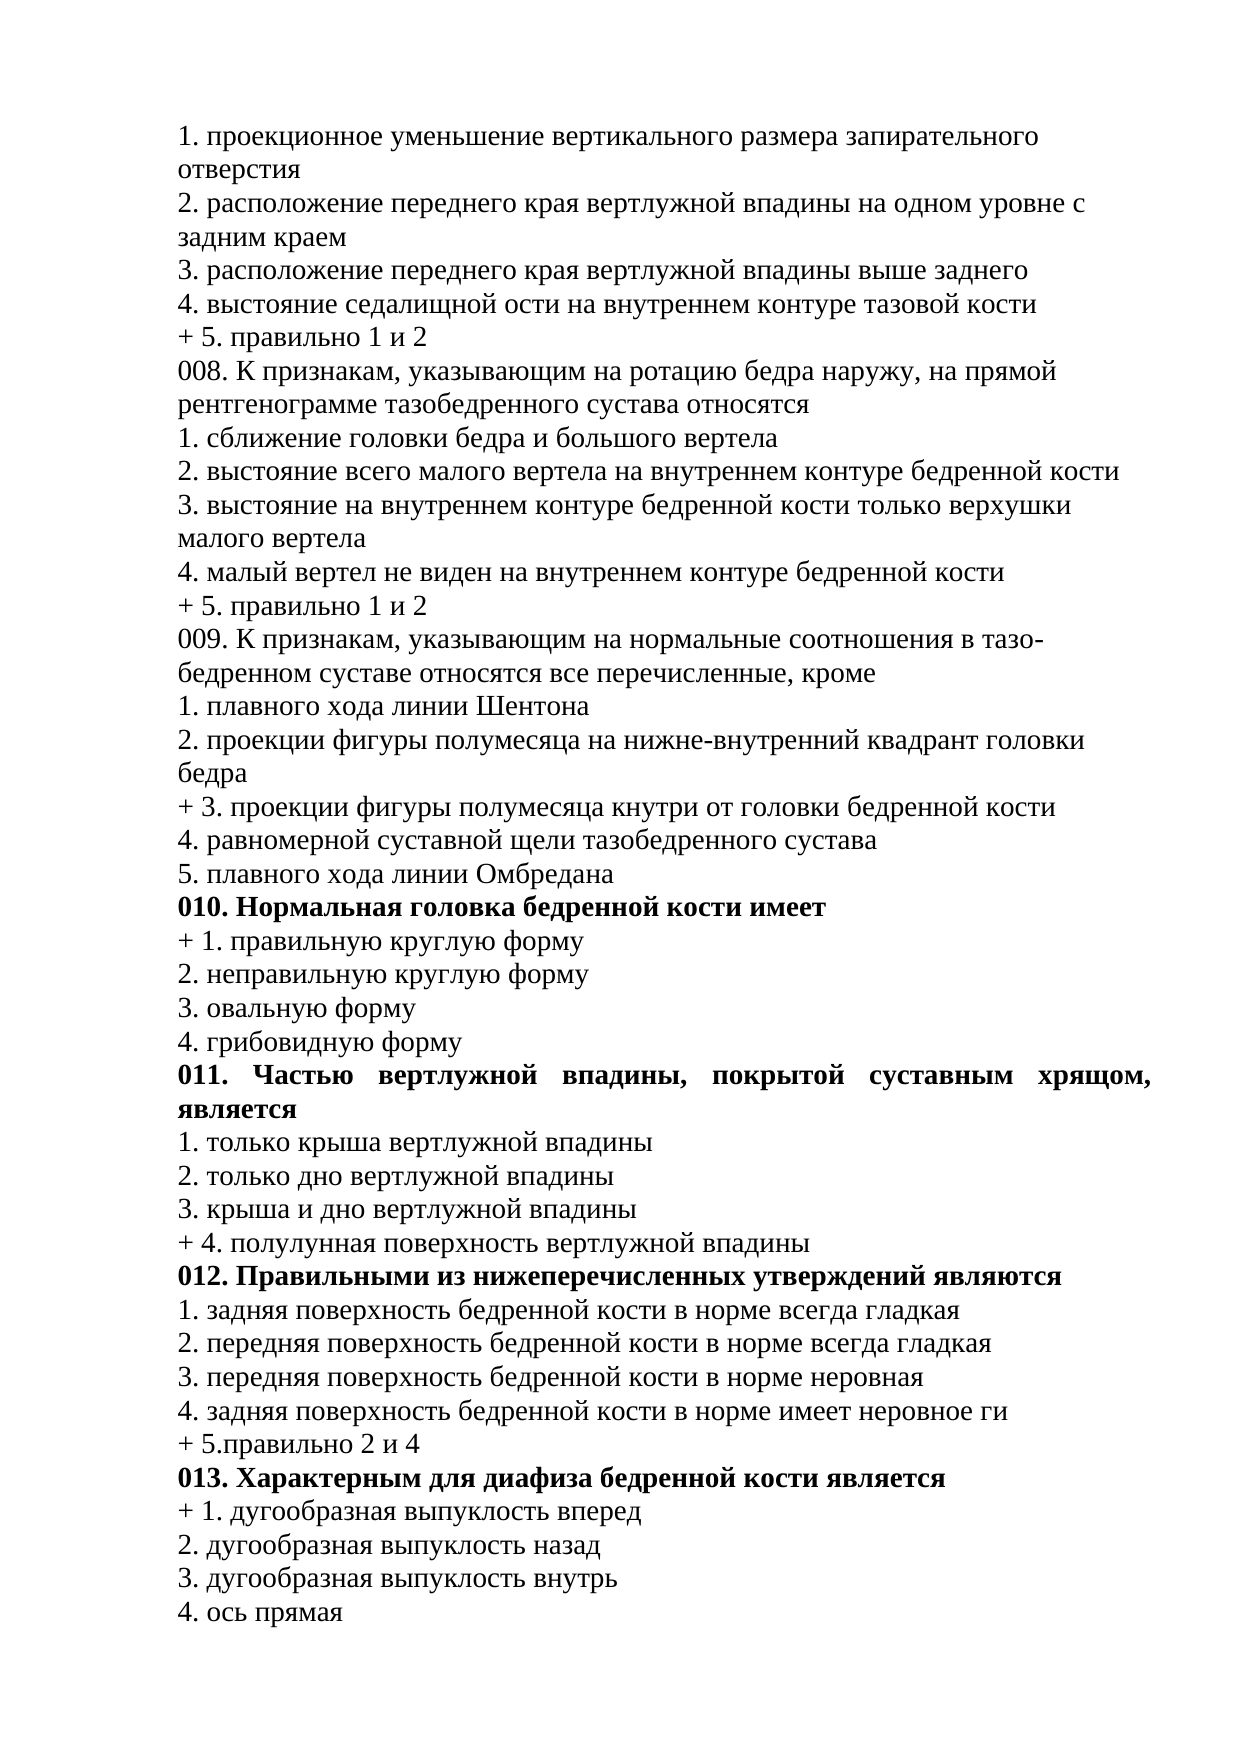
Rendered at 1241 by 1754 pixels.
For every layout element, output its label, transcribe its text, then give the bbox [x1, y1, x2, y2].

text 013. Характерным для диафиза бедренной кости является [177, 1460, 1152, 1493]
text 1. сближение головки бедра и большого вертела [177, 420, 1152, 453]
text 2. расположение переднего края вертлужной впадины на одном уровне с задним краем [177, 185, 1152, 252]
text 4. выстояние седалищной ости на внутреннем контуре тазовой кости [177, 286, 1152, 319]
text 3. передняя поверхность бедренной кости в норме неровная [177, 1359, 1152, 1393]
text 2. выстояние всего малого вертела на внутреннем контуре бедренной кости [177, 453, 1152, 487]
text + 1. правильную круглую форму [177, 923, 1152, 957]
text 4. малый вертел не виден на внутреннем контуре бедренной кости [177, 554, 1152, 588]
text 4. грибовидную форму [177, 1024, 1152, 1057]
text + 1. дугообразная выпуклость вперед [177, 1493, 1152, 1527]
text 1. задняя поверхность бедренной кости в норме всегда гладкая [177, 1292, 1152, 1326]
text + 5. правильно 1 и 2 [177, 588, 1152, 621]
text + 4. полулунная поверхность вертлужной впадины [177, 1225, 1152, 1258]
text 1. плавного хода линии Шентона [177, 688, 1152, 722]
text + 3. проекции фигуры полумесяца кнутри от головки бедренной кости [177, 789, 1152, 822]
text 3. крыша и дно вертлужной впадины [177, 1191, 1152, 1225]
text 4. ось прямая [177, 1594, 1152, 1627]
text 5. плавного хода линии Омбредана [177, 856, 1152, 889]
text 2. дугообразная выпуклость назад [177, 1527, 1152, 1560]
text 011. Частью вертлужной впадины, покрытой суставным хрящом, является [177, 1057, 1152, 1124]
text + 5.правильно 2 и 4 [177, 1426, 1152, 1460]
text 009. К признакам, указывающим на нормальные соотношения в тазобедренном суставе относятся все перечисленные, кроме [177, 621, 1152, 688]
text 012. Правильными из нижеперечисленных утверждений являются [177, 1258, 1152, 1292]
text 2. передняя поверхность бедренной кости в норме всегда гладкая [177, 1326, 1152, 1359]
text 2. неправильную круглую форму [177, 957, 1152, 990]
text 3. расположение переднего края вертлужной впадины выше заднего [177, 252, 1152, 286]
text 3. выстояние на внутреннем контуре бедренной кости только верхушки малого вертела [177, 487, 1152, 554]
text 2. только дно вертлужной впадины [177, 1158, 1152, 1191]
text 1. только крыша вертлужной впадины [177, 1124, 1152, 1158]
text 2. проекции фигуры полумесяца на нижне-внутренний квадрант головки бедра [177, 722, 1152, 789]
text + 5. правильно 1 и 2 [177, 319, 1152, 353]
text 3. овальную форму [177, 990, 1152, 1024]
text 1. проекционное уменьшение вертикального размера запирательного отверстия [177, 118, 1152, 185]
text 4. задняя поверхность бедренной кости в норме имеет неровное ги [177, 1393, 1152, 1426]
text 008. К признакам, указывающим на ротацию бедра наружу, на прямой рентгенограмме тазобедренного сустава относятся [177, 353, 1152, 420]
text 010. Нормальная головка бедренной кости имеет [177, 889, 1152, 923]
text 4. равномерной суставной щели тазобедренного сустава [177, 822, 1152, 856]
text 3. дугообразная выпуклость внутрь [177, 1560, 1152, 1594]
